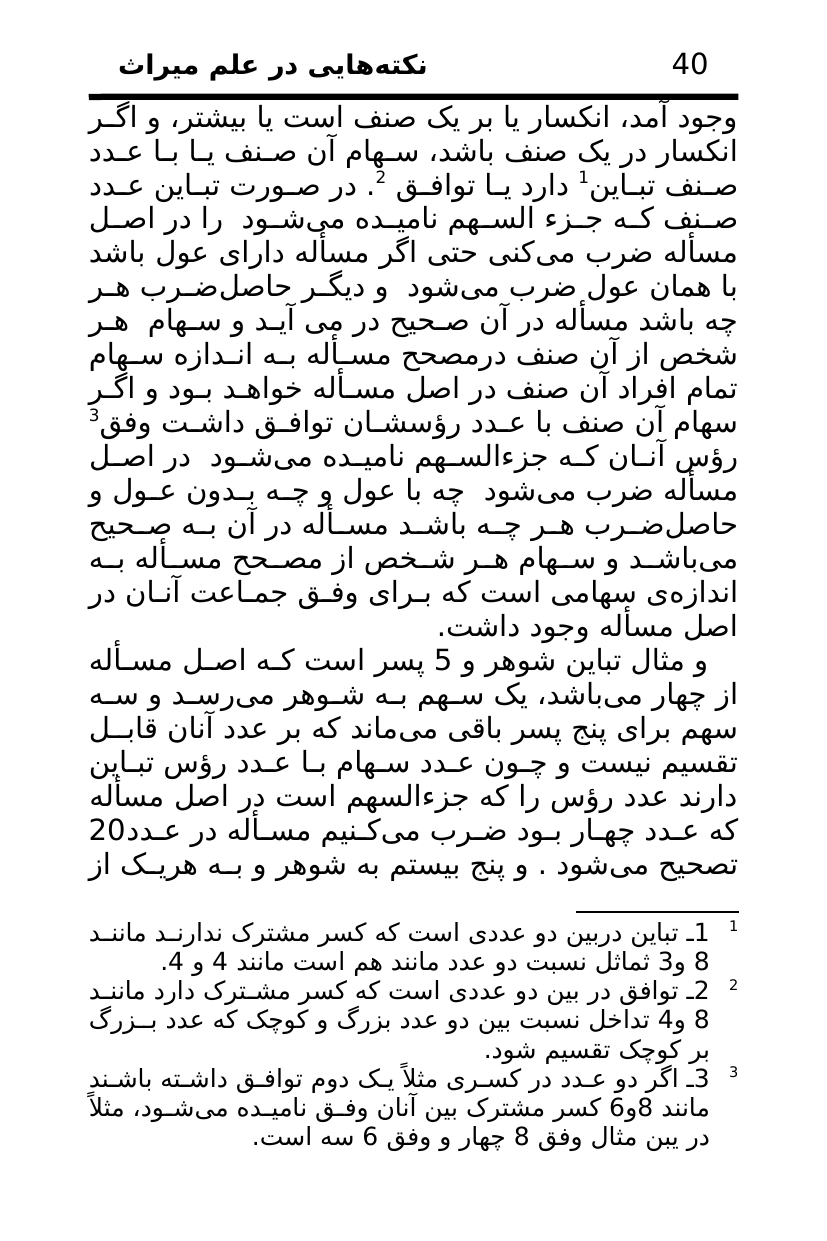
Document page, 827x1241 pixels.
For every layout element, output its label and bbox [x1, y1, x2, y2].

text [89, 643, 738, 881]
text [89, 100, 738, 643]
